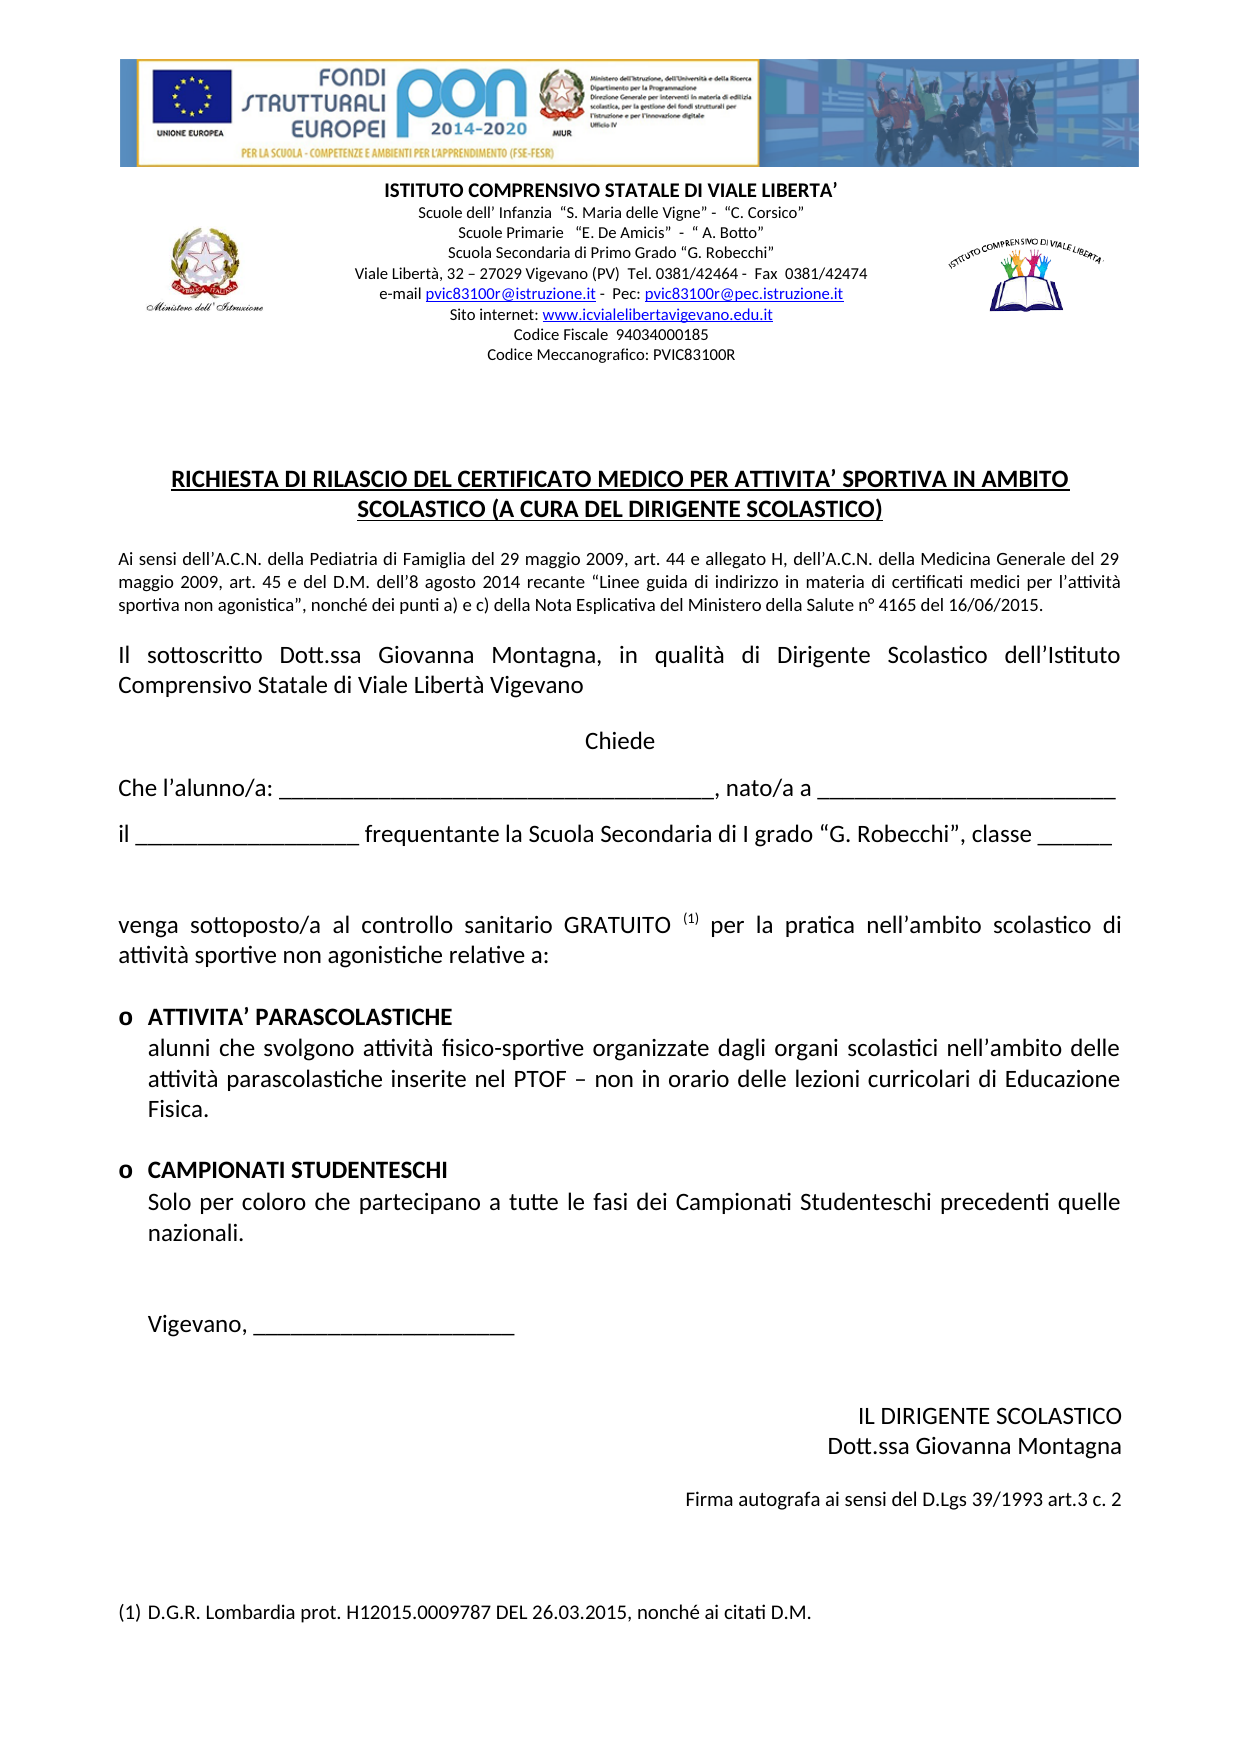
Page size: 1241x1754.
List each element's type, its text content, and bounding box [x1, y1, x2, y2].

text Dott.ssa Giovanna Montagna [148, 1431, 1122, 1461]
text venga sottoposto/a al controllo sanitario GRATUITO (1) per la pratica nell’ambito scolastico di attività sportive non agonistiche relative a: [118, 909, 1122, 970]
table_header [933, 167, 1112, 375]
picture [118, 59, 1141, 167]
text Firma autografa ai sensi del D.Lgs 39/1993 art.3 c. 2 [148, 1486, 1122, 1511]
picture [131, 226, 277, 316]
text Vigevano, _____________________ [148, 1308, 1122, 1339]
list D.G.R. Lombardia prot. H12015.0009787 DEL 26.03.2015, nonché ai citati D.M. [118, 1599, 1122, 1625]
text Ai sensi dell’A.C.N. della Pediatria di Famiglia del 29 maggio 2009, art. 44 e allegato H, dell’A.C.N. della Medicina Generale del 29 maggio 2009, art. 45 e del D.M. dell’8 agosto 2014 recante “Linee guida di indirizzo in materia di certificati medici per l’attività sportiva non agonistica”, nonché dei punti a) e c) della Nota Esplicativa del Ministero della Salute n° 4165 del 16/06/2015. [118, 547, 1122, 616]
table_header [118, 167, 289, 375]
picture [944, 226, 1104, 316]
text IL DIRIGENTE SCOLASTICO [148, 1400, 1122, 1431]
list ATTIVITA’ PARASCOLASTICHE [118, 1001, 1122, 1032]
text il __________________ frequentante la Scuola Secondaria di I grado “G. Robecchi”, classe ______ [118, 818, 1122, 848]
text Che l’alunno/a: ___________________________________, nato/a a ________________________ [118, 772, 1122, 802]
table_header ISTITUTO COMPRENSIVO STATALE DI VIALE LIBERTA’ Scuole dell’ Infanzia “S. Maria delle Vigne” - “C. Corsico” Scuole Primarie “E. De Amicis” - “ A. Botto” Scuola Secondaria di Primo Grado “G. Robecchi” Viale Libertà, 32 – 27029 Vigevano (PV) Tel. 0381/42464 - Fax 0381/42474 e-mail pvic83100r@istruzione.it - Pec: pvic83100r@pec.istruzione.it Sito internet: www.icvialelibertavigevano.edu.it Codice Fiscale 94034000185 Codice Meccanografico: PVIC83100R [289, 167, 933, 375]
text alunni che svolgono attività fisico-sportive organizzate dagli organi scolastici nell’ambito delle attività parascolastiche inserite nel PTOF – non in orario delle lezioni curricolari di Educazione Fisica. [148, 1032, 1122, 1124]
text RICHIESTA DI RILASCIO DEL CERTIFICATO MEDICO PER ATTIVITA’ SPORTIVA IN AMBITO SCOLASTICO (A CURA DEL DIRIGENTE SCOLASTICO) [118, 463, 1122, 524]
text Solo per coloro che partecipano a tutte le fasi dei Campionati Studenteschi precedenti quelle nazionali. [148, 1186, 1122, 1247]
text Chiede [118, 725, 1122, 755]
text Il sottoscritto Dott.ssa Giovanna Montagna, in qualità di Dirigente Scolastico dell’Istituto Comprensivo Statale di Viale Libertà Vigevano [118, 639, 1122, 700]
list CAMPIONATI STUDENTESCHI [118, 1154, 1122, 1186]
